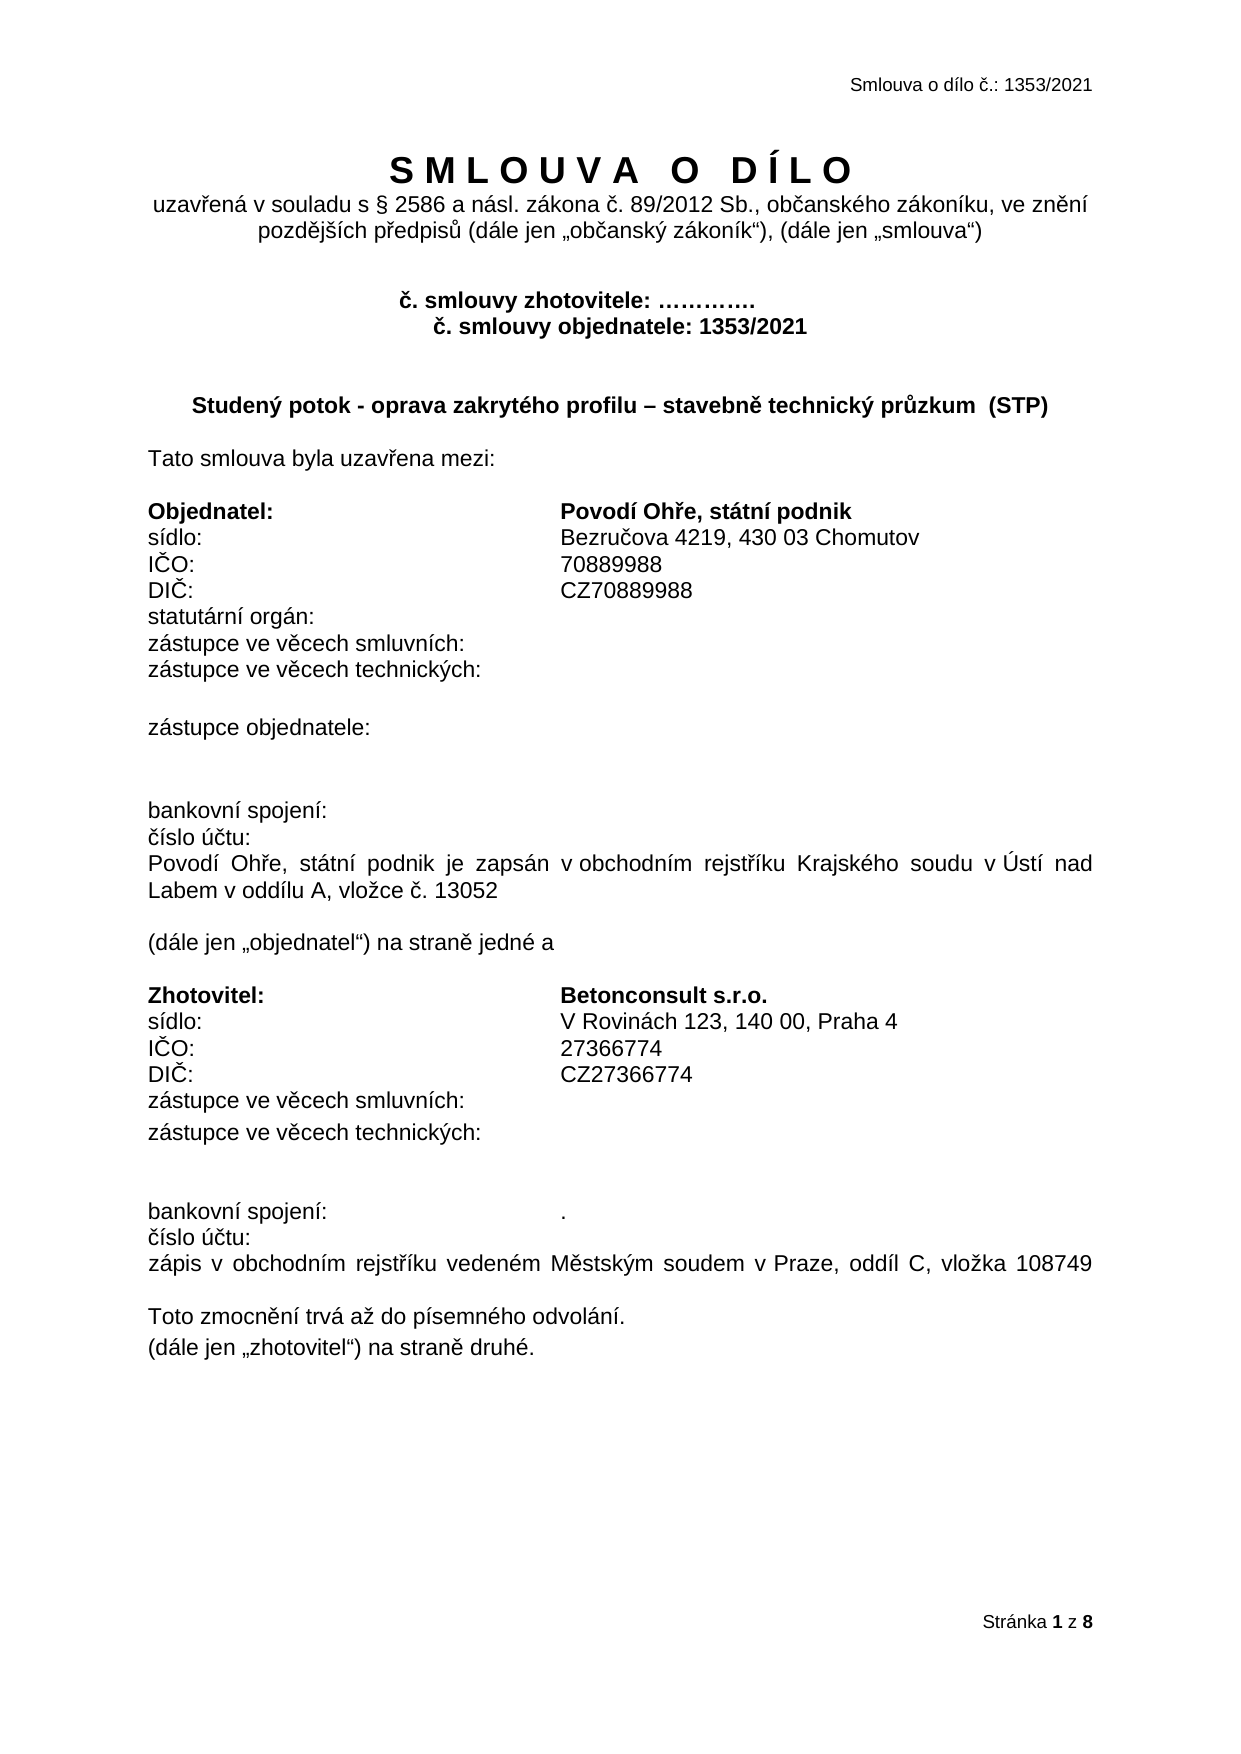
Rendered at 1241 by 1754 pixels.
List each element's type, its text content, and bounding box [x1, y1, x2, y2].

text DIČ: CZ70889988 [148, 577, 1093, 603]
text zástupce ve věcech smluvních: [148, 629, 1093, 656]
text zástupce objednatele: [148, 709, 1093, 740]
text Tato smlouva byla uzavřena mezi: [148, 445, 1093, 471]
text IČO: 27366774 [148, 1035, 1093, 1061]
text zástupce ve věcech technických: [148, 1114, 1093, 1145]
text zástupce ve věcech technických: [148, 656, 1093, 682]
text uzavřená v souladu s § 2586 a násl. zákona č. 89/2012 Sb., občanského zákoníku, ve znění pozdějších předpisů (dále jen „občanský zákoník“), (dále jen „smlouva“) [148, 191, 1093, 244]
text (dále jen „zhotovitel“) na straně druhé. [148, 1329, 1093, 1361]
text Povodí Ohře, státní podnik je zapsán v obchodním rejstříku Krajského soudu v Ústí nad Labem v oddílu A, vložce č. 13052 [148, 850, 1093, 903]
text sídlo: V Rovinách 123, 140 00, Praha 4 [148, 1008, 1093, 1035]
text DIČ: CZ27366774 [148, 1061, 1093, 1087]
text S M L O U V A O D Í L O [148, 148, 1093, 191]
text Objednatel: Povodí Ohře, státní podnik [148, 498, 1093, 524]
text zápis v obchodním rejstříku vedeném Městským soudem v Praze, oddíl C, vložka 108749 [148, 1250, 1093, 1303]
text Toto zmocnění trvá až do písemného odvolání. [148, 1303, 1093, 1329]
text číslo účtu: [148, 1224, 1093, 1250]
text IČO: 70889988 [148, 551, 1093, 577]
text bankovní spojení: . [148, 1198, 1093, 1224]
text číslo účtu: [148, 824, 1093, 850]
text sídlo: Bezručova 4219, 430 03 Chomutov [148, 524, 1093, 551]
text statutární orgán: [148, 603, 1093, 629]
text č. smlouvy zhotovitele: …………. [148, 287, 1093, 313]
text Zhotovitel: Betonconsult s.r.o. [148, 982, 1093, 1008]
text č. smlouvy objednatele: 1353/2021 [148, 313, 1093, 340]
text (dále jen „objednatel“) na straně jedné a [148, 929, 1093, 956]
text bankovní spojení: [148, 797, 1093, 824]
text Studený potok - oprava zakrytého profilu – stavebně technický průzkum (STP) [148, 392, 1093, 419]
text zástupce ve věcech smluvních: [148, 1087, 1093, 1114]
